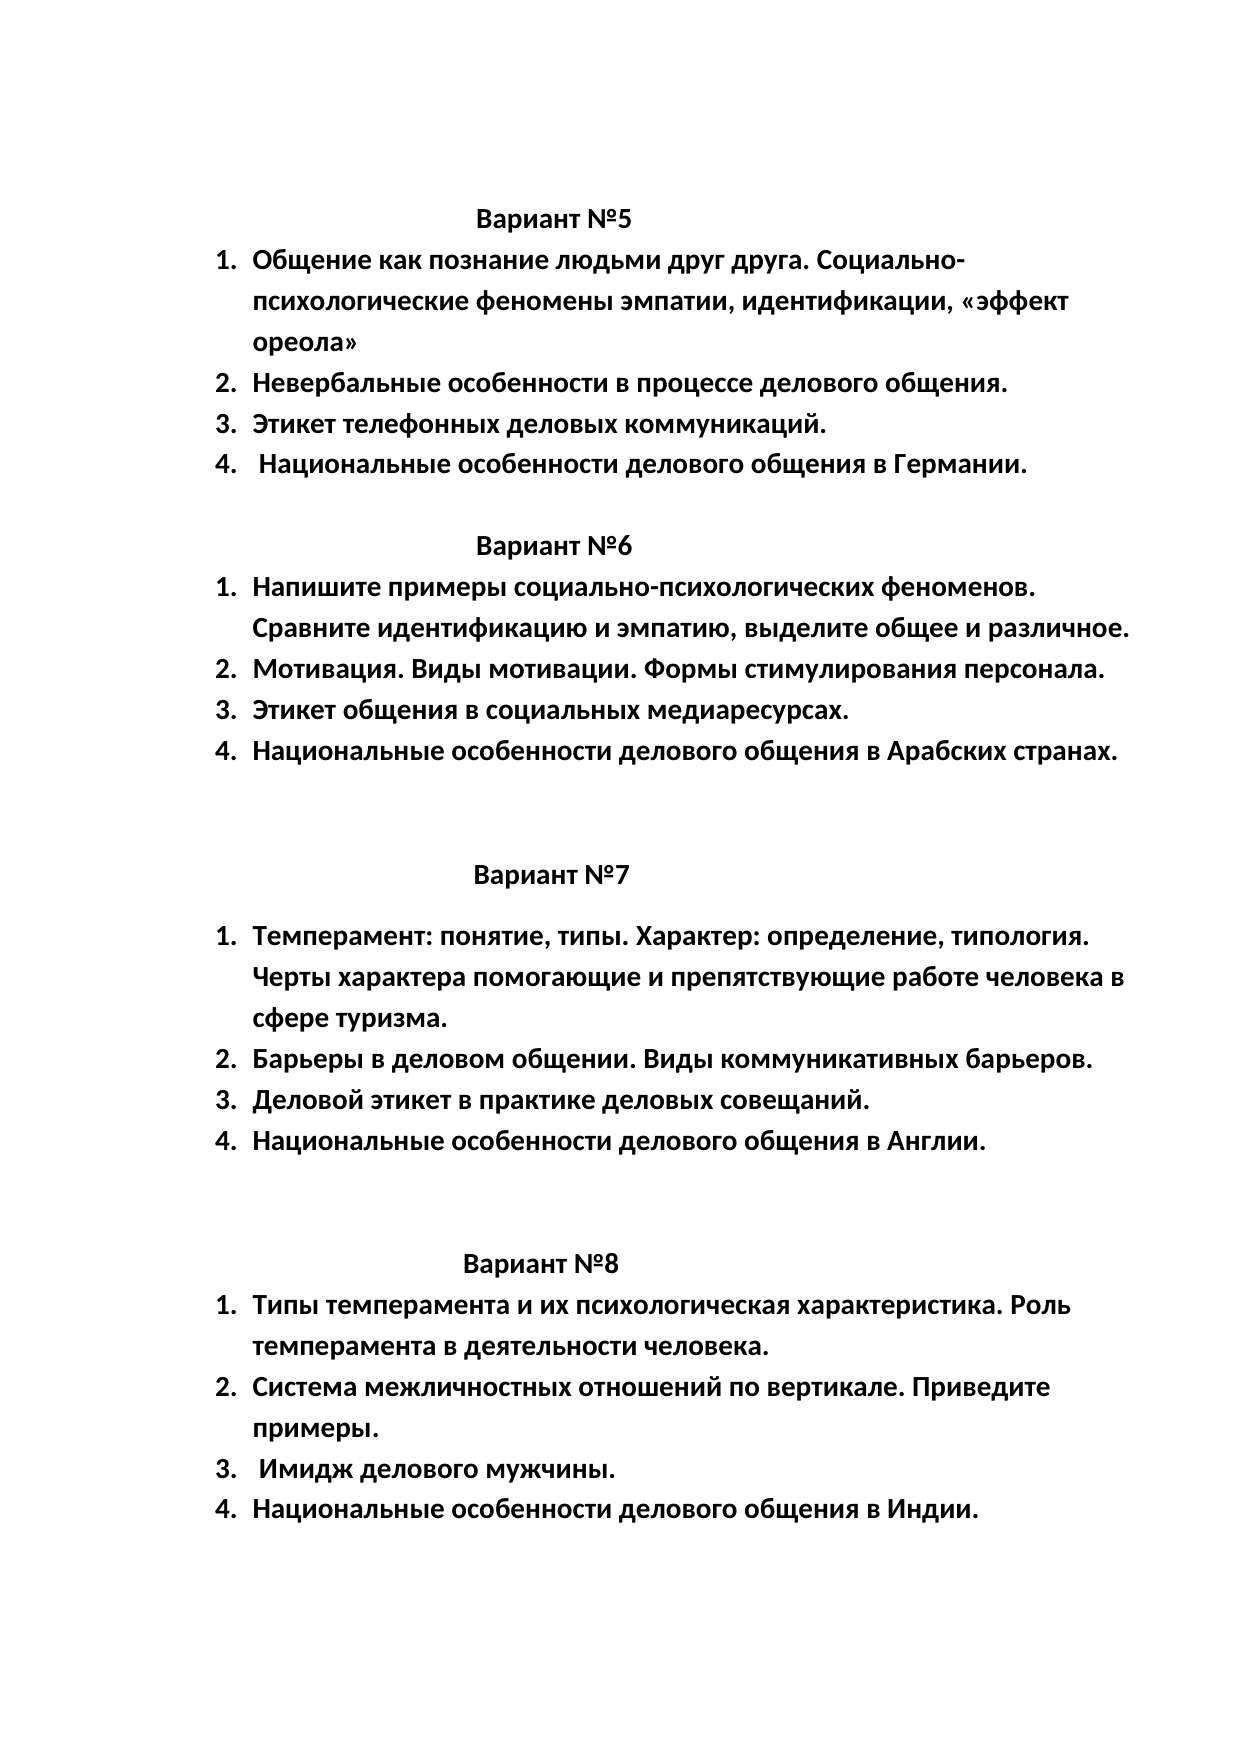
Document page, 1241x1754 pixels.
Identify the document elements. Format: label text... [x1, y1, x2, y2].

list Барьеры в деловом общении. Виды коммуникативных барьеров. [215, 1040, 1152, 1076]
list Деловой этикет в практике деловых совещаний. [215, 1081, 1152, 1117]
list Национальные особенности делового общения в Арабских странах. [215, 732, 1152, 768]
list Мотивация. Виды мотивации. Формы стимулирования персонала. [215, 650, 1152, 686]
list Типы темперамента и их психологическая характеристика. Роль темперамента в деятельности человека. [215, 1286, 1152, 1362]
list Вариант №5 [252, 200, 1152, 236]
list Этикет телефонных деловых коммуникаций. [215, 405, 1152, 440]
list Невербальные особенности в процессе делового общения. [215, 364, 1152, 399]
list Вариант №8 [252, 1245, 1152, 1281]
list Вариант №6 [252, 527, 1152, 563]
list Национальные особенности делового общения в Англии. [215, 1122, 1152, 1158]
list Напишите примеры социально-психологических феноменов. Сравните идентификацию и эмпатию, выделите общее и различное. [215, 568, 1152, 645]
list Система межличностных отношений по вертикале. Приведите примеры. [215, 1368, 1152, 1444]
list Темперамент: понятие, типы. Характер: определение, типология. Черты характера помогающие и препятствующие работе человека в сфере туризма. [215, 917, 1152, 1035]
list Этикет общения в социальных медиаресурсах. [215, 691, 1152, 727]
list Имидж делового мужчины. [215, 1450, 1152, 1485]
list Общение как познание людьми друг друга. Социально-психологические феномены эмпатии, идентификации, «эффект ореола» [215, 241, 1152, 358]
list Национальные особенности делового общения в Германии. [215, 446, 1152, 481]
list Национальные особенности делового общения в Индии. [215, 1491, 1152, 1526]
text Вариант №7 [177, 856, 1152, 891]
